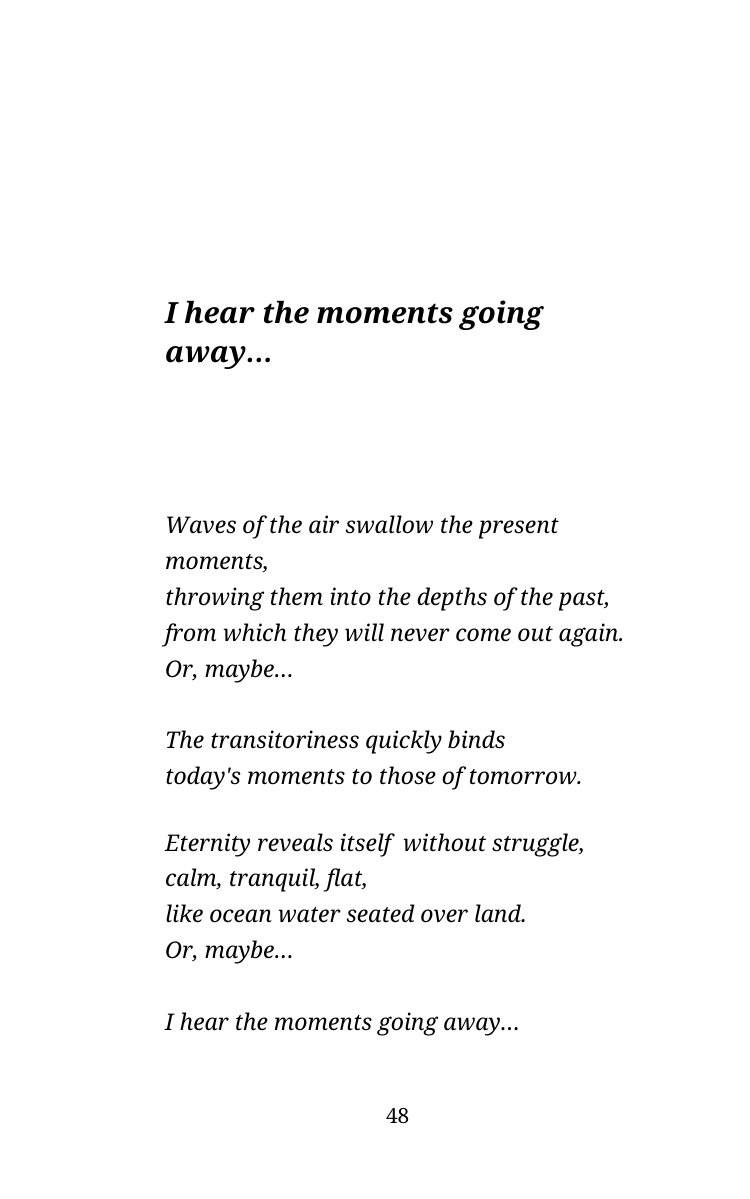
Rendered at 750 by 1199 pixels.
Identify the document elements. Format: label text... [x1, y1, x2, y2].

text Eternity reveals itself without struggle, [165, 826, 630, 858]
text throwing them into the depths of the past, [165, 581, 630, 612]
text I hear the moments going away… [165, 292, 630, 371]
text Waves of the air swallow the present moments, [165, 509, 630, 576]
text calm, tranquil, flat, [165, 862, 630, 894]
text Or, maybe… [165, 934, 630, 966]
text Or, maybe… [165, 652, 630, 684]
text like ocean water seated over land. [165, 898, 630, 929]
text today's moments to those of tomorrow. [165, 760, 630, 792]
text I hear the moments going away… [165, 1006, 630, 1037]
text from which they will never come out again. [165, 617, 630, 648]
text The transitoriness quickly binds [165, 724, 630, 756]
